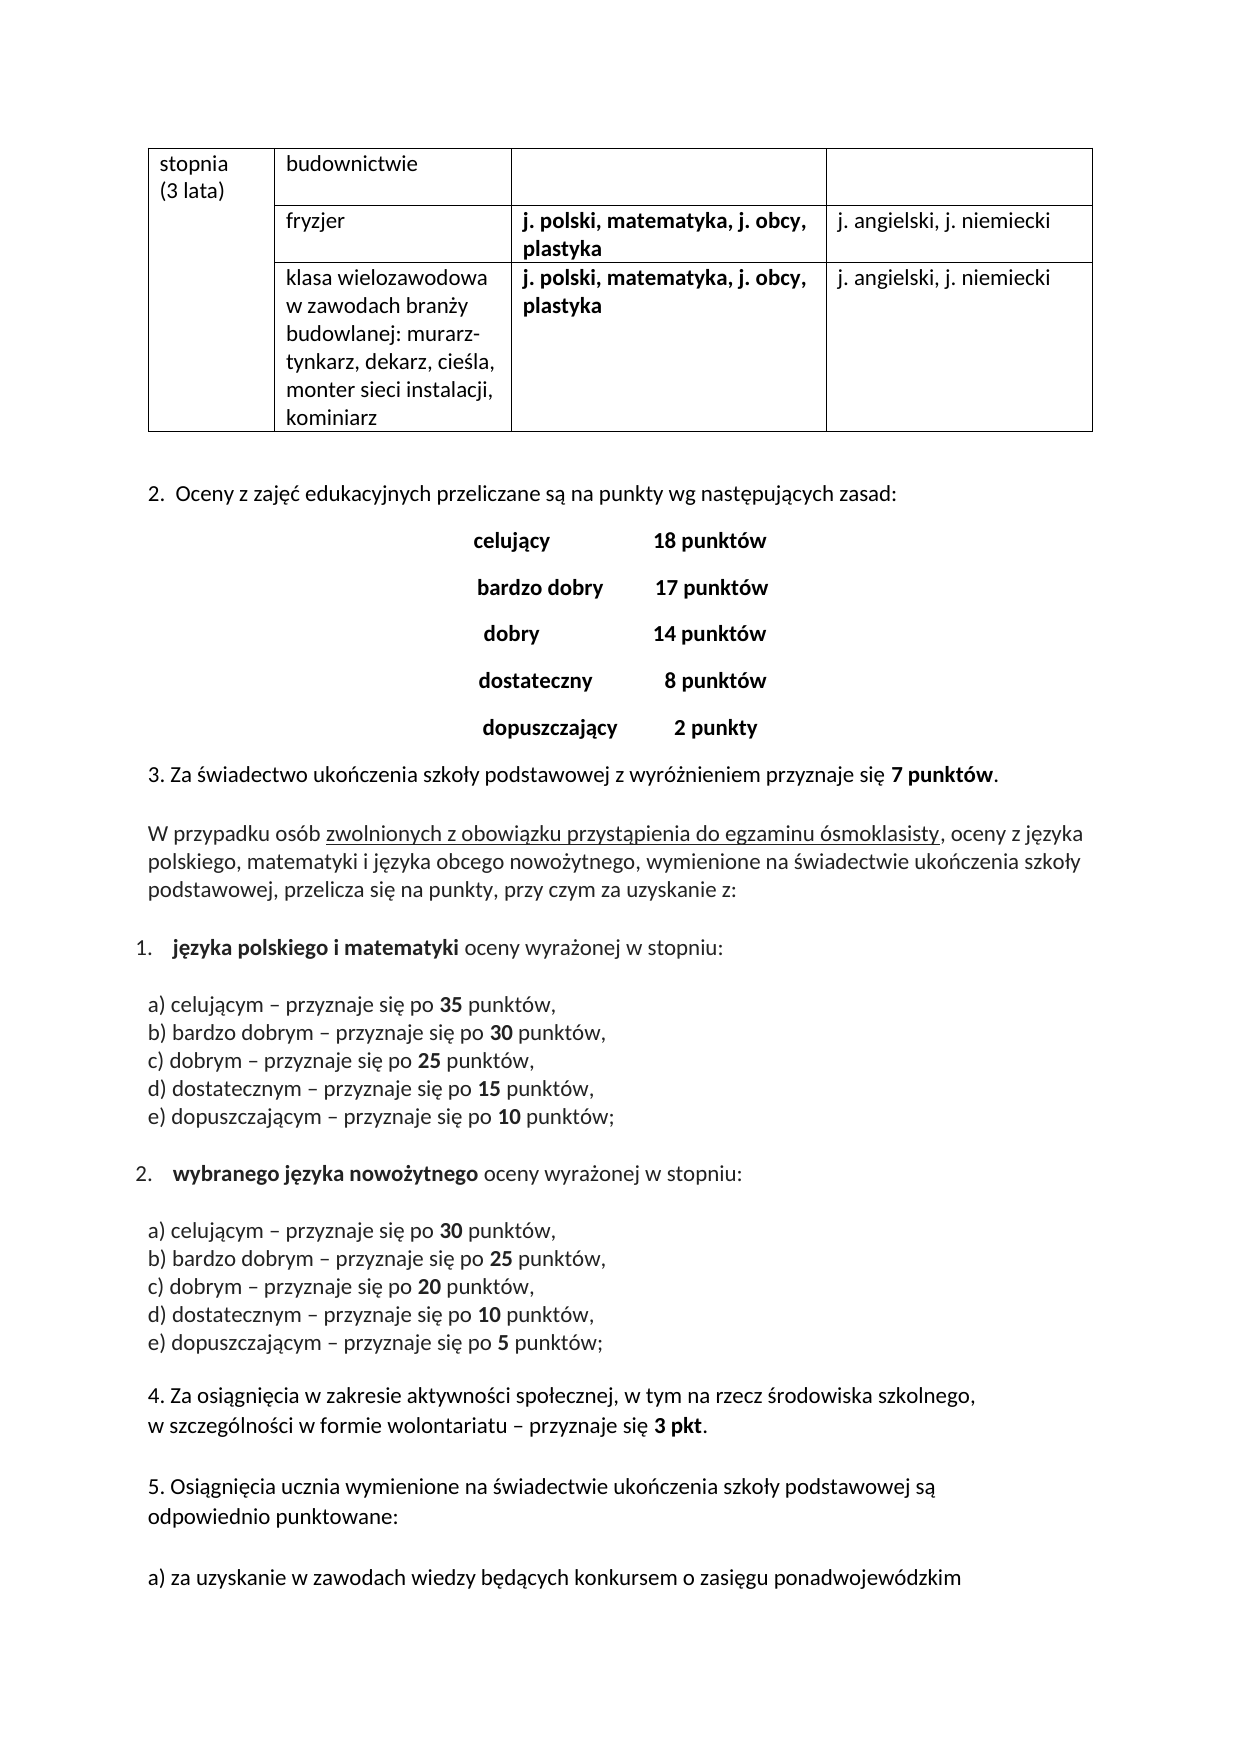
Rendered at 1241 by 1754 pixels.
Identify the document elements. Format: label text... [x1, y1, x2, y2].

text a) celującym – przyznaje się po 35 punktów, b) bardzo dobrym – przyznaje się po 30 punktów, c) dobrym – przyznaje się po 25 punktów, d) dostatecznym – przyznaje się po 15 punktów, e) dopuszczającym – przyznaje się po 10 punktów; [148, 990, 1093, 1130]
text celujący 18 punktów [148, 526, 1093, 554]
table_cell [149, 149, 274, 431]
text 3. Za świadectwo ukończenia szkoły podstawowej z wyróżnieniem przyznaje się 7 punktów. [148, 760, 1093, 788]
text a) celującym – przyznaje się po 30 punktów, b) bardzo dobrym – przyznaje się po 25 punktów, c) dobrym – przyznaje się po 20 punktów, d) dostatecznym – przyznaje się po 10 punktów, e) dopuszczającym – przyznaje się po 5 punktów; [148, 1216, 1093, 1356]
table_cell j. polski, matematyka, j. obcy, plastyka [512, 263, 826, 431]
text a) za uzyskanie w zawodach wiedzy będących konkursem o zasięgu ponadwojewódzkim [148, 1563, 1093, 1591]
text 2. Oceny z zajęć edukacyjnych przeliczane są na punkty wg następujących zasad: [148, 479, 1093, 507]
text odpowiednio punktowane: [148, 1502, 1093, 1530]
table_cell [512, 149, 826, 205]
text bardzo dobry 17 punktów [148, 573, 1093, 601]
list języka polskiego i matematyki oceny wyrażonej w stopniu: [135, 933, 1093, 961]
table_cell j. angielski, j. niemiecki [827, 263, 1092, 431]
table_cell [827, 149, 1092, 205]
text dopuszczający 2 punkty [148, 713, 1093, 741]
text 4. Za osiągnięcia w zakresie aktywności społecznej, w tym na rzecz środowiska szkolnego, [148, 1381, 1093, 1409]
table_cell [512, 206, 826, 262]
text w szczególności w formie wolontariatu – przyznaje się 3 pkt. [148, 1412, 1093, 1440]
text dobry 14 punktów [148, 619, 1093, 647]
list wybranego języka nowożytnego oceny wyrażonej w stopniu: [135, 1159, 1093, 1187]
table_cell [275, 149, 511, 205]
table_cell fryzjer [275, 206, 511, 262]
text dostateczny 8 punktów [148, 666, 1093, 694]
table_cell j. angielski, j. niemiecki [827, 206, 1092, 262]
text W przypadku osób zwolnionych z obowiązku przystąpienia do egzaminu ósmoklasisty, oceny z języka polskiego, matematyki i języka obcego nowożytnego, wymienione na świadectwie ukończenia szkoły podstawowej, przelicza się na punkty, przy czym za uzyskanie z: [148, 819, 1093, 903]
text 5. Osiągnięcia ucznia wymienione na świadectwie ukończenia szkoły podstawowej są [148, 1472, 1093, 1500]
table_cell klasa wielozawodowa w zawodach branży budowlanej: murarz-tynkarz, dekarz, cieśla, monter sieci instalacji, kominiarz [275, 263, 511, 431]
